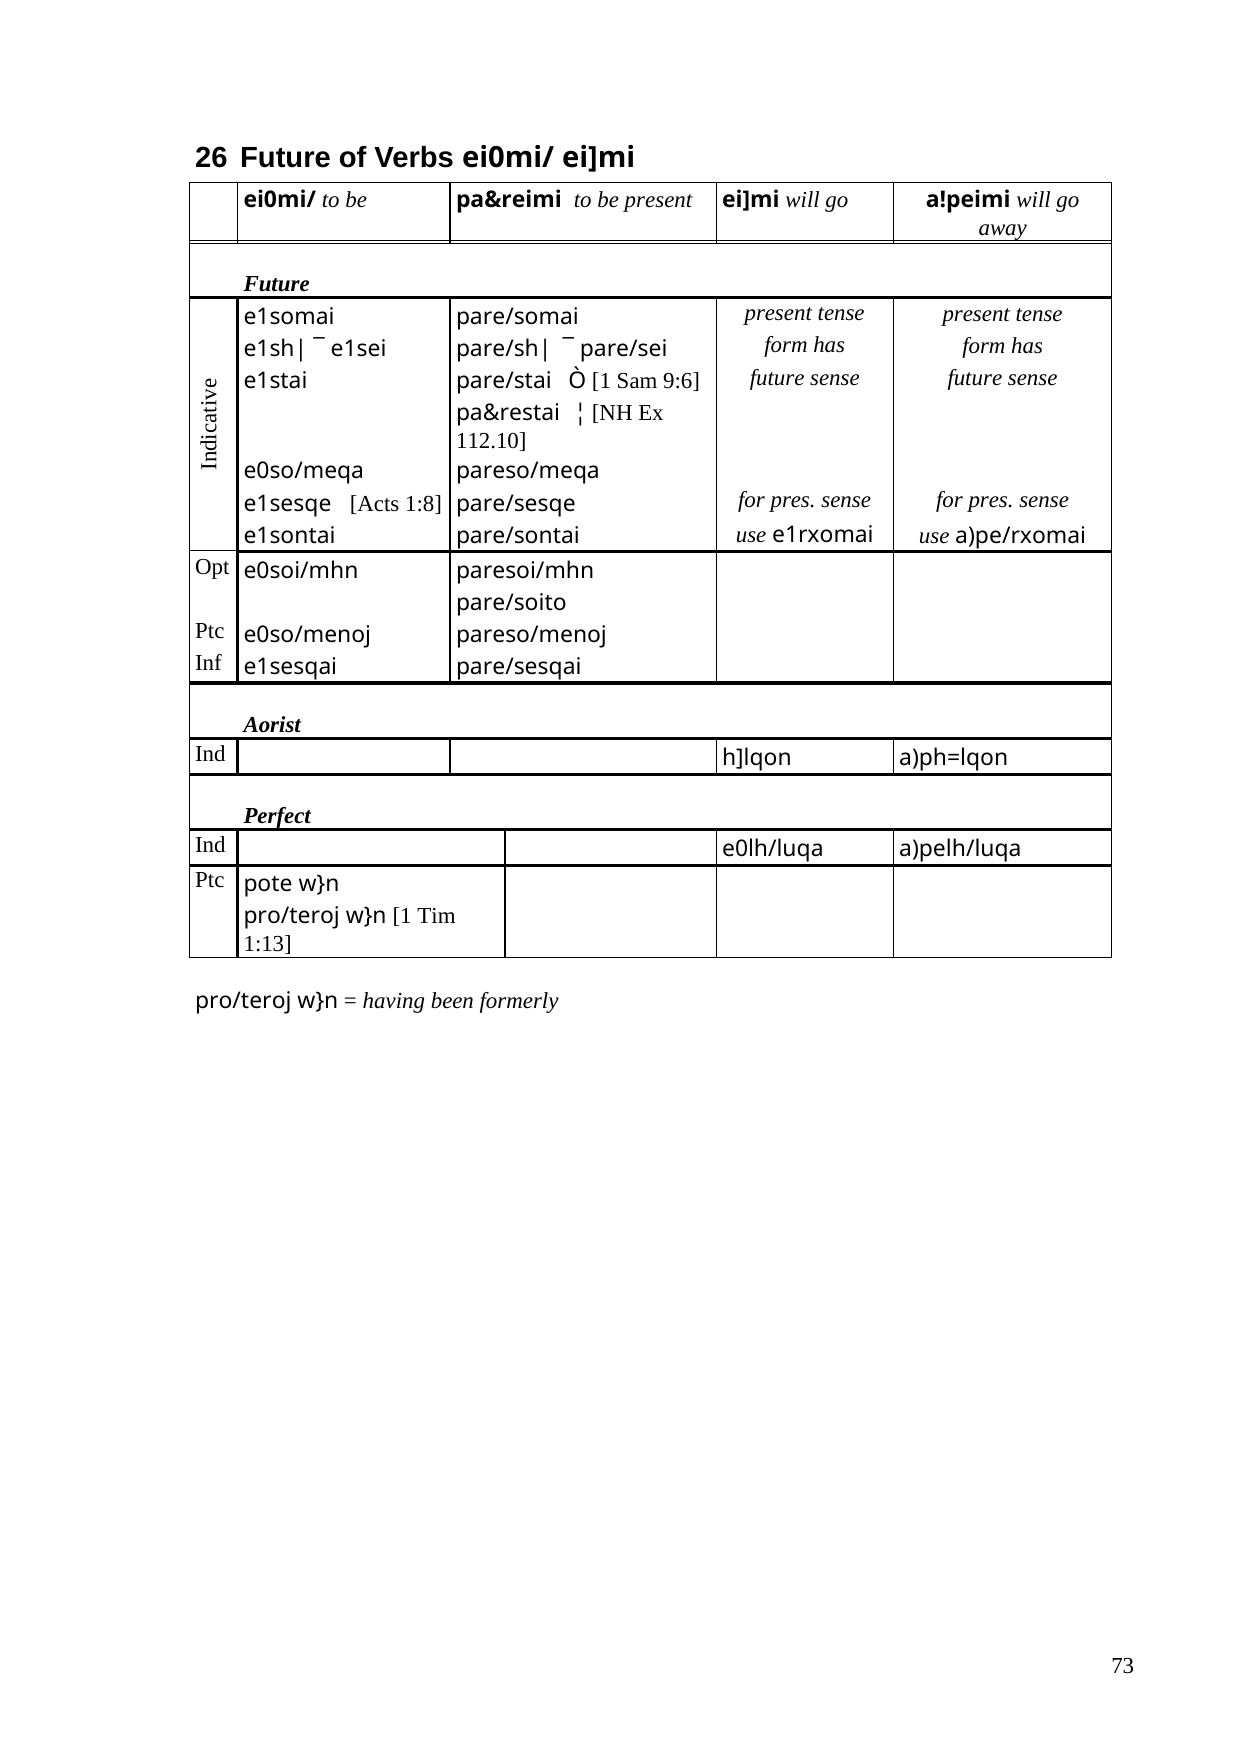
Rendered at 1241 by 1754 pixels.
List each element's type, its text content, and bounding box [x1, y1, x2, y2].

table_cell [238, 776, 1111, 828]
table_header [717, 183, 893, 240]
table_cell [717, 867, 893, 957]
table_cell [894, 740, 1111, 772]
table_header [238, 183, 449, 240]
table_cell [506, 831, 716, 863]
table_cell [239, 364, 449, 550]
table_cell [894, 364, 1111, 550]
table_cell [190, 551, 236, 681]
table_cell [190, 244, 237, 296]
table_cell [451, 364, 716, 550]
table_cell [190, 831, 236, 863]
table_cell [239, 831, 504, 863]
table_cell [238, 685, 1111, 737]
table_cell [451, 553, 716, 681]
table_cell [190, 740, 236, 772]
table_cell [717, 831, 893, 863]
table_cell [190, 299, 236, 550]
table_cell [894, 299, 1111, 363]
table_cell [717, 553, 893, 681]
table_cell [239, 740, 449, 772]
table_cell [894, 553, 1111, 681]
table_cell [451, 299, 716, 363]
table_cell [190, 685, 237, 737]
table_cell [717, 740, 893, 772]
subtitle Future of Verbs ei0mi/ ei]mi [195, 136, 1134, 176]
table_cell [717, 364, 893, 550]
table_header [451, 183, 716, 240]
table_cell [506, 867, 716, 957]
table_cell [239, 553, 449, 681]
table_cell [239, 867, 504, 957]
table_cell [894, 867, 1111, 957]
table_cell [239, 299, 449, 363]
text pro/teroj w}n = having been formerly [195, 984, 1134, 1016]
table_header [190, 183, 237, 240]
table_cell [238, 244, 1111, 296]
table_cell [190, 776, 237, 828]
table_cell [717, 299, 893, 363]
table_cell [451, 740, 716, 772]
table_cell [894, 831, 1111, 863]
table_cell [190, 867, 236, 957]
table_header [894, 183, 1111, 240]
